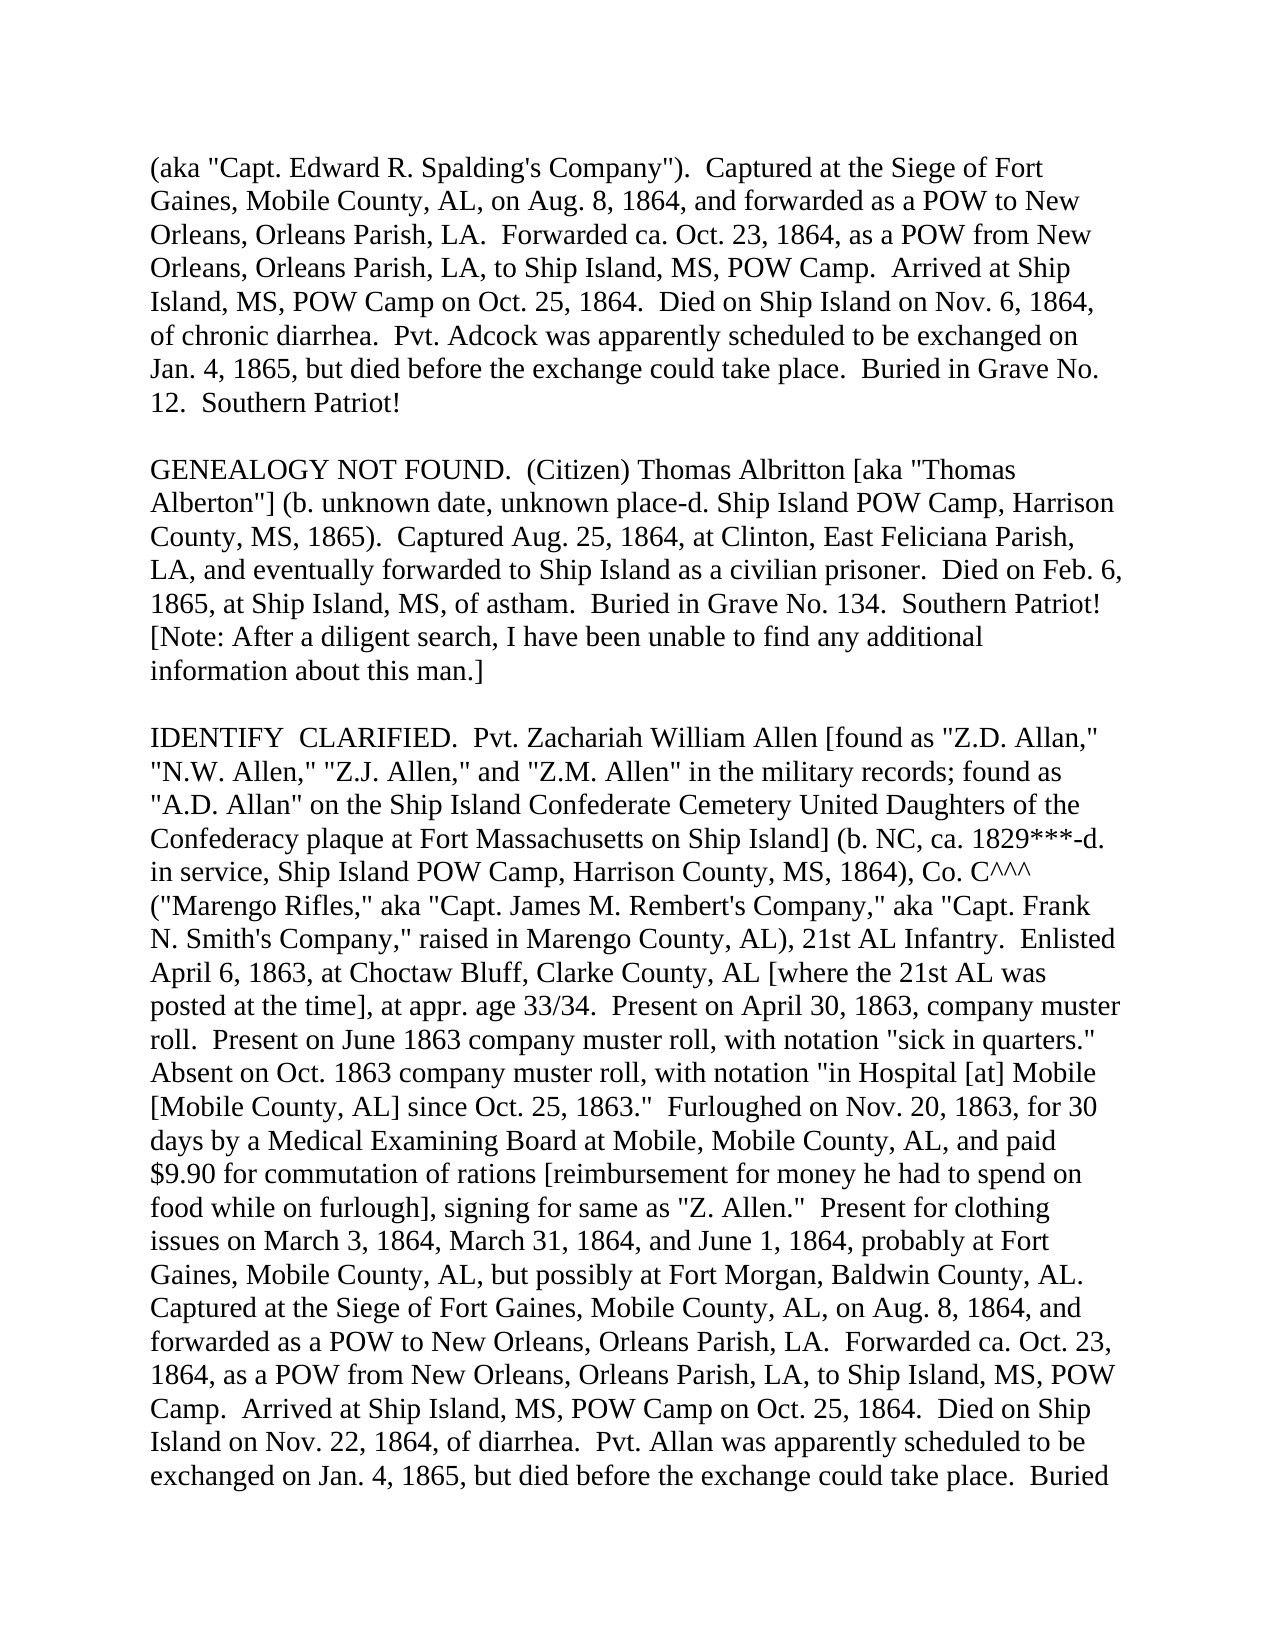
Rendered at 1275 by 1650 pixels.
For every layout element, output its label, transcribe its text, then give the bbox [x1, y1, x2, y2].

text GENEALOGY NOT FOUND. (Citizen) Thomas Albritton [aka "Thomas Alberton"] (b. unknown date, unknown place-d. Ship Island POW Camp, Harrison County, MS, 1865). Captured Aug. 25, 1864, at Clinton, East Feliciana Parish, LA, and eventually forwarded to Ship Island as a civilian prisoner. Died on Feb. 6, 1865, at Ship Island, MS, of astham. Buried in Grave No. 134. Southern Patriot! [Note: After a diligent search, I have been unable to find any additional information about this man.] [150, 452, 1125, 687]
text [150, 150, 1125, 418]
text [150, 720, 1125, 1492]
